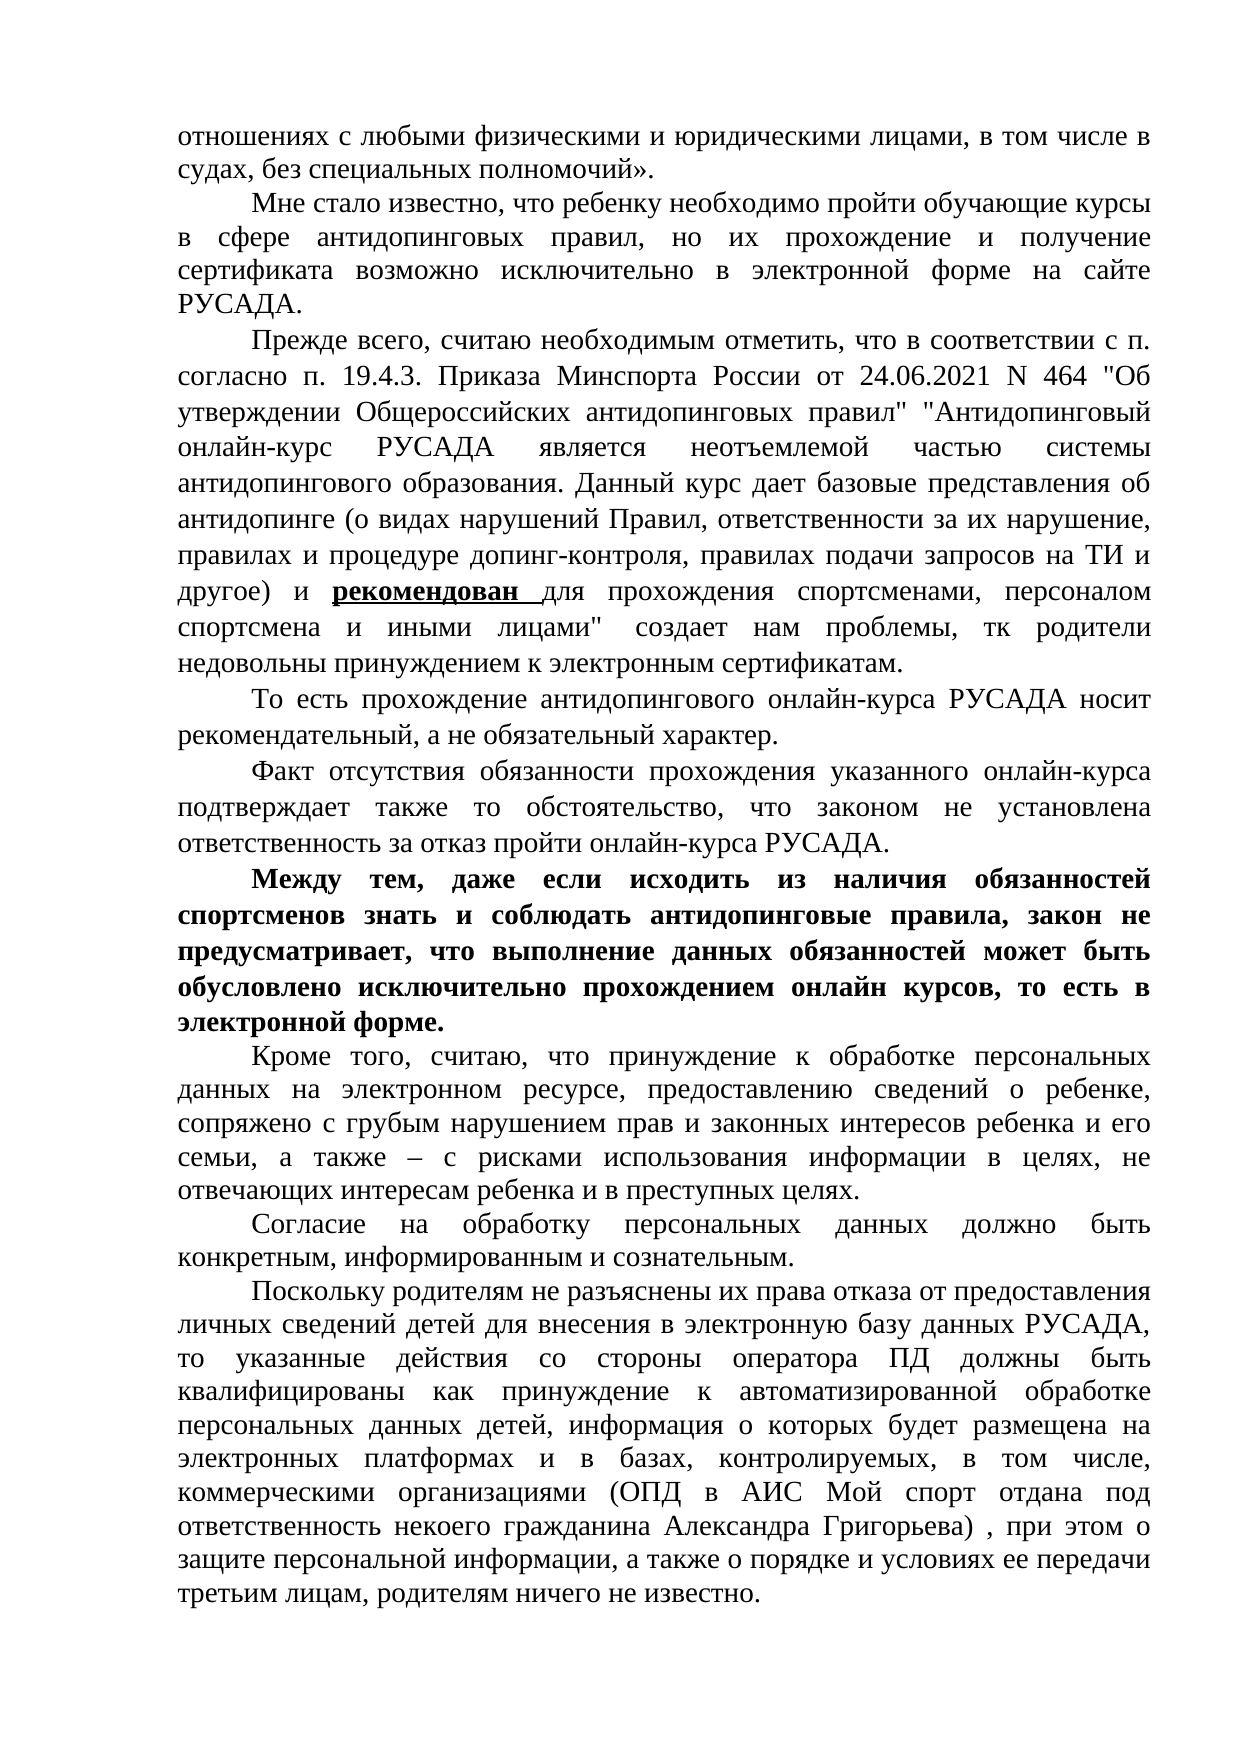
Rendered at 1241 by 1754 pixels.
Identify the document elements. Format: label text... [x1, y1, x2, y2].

text Мне стало известно, что ребенку необходимо пройти обучающие курсы в сфере антидопинговых правил, но их прохождение и получение сертификата возможно исключительно в электронной форме на сайте РУСАДА. [177, 185, 1152, 319]
text То есть прохождение антидопингового онлайн-курса РУСАДА носит рекомендательный, а не обязательный характер. [177, 679, 1152, 751]
text Согласие на обработку персональных данных должно быть конкретным, информированным и сознательным. [177, 1206, 1152, 1273]
text Между тем, даже если исходить из наличия обязанностей спортсменов знать и соблюдать антидопинговые правила, закон не предусматривает, что выполнение данных обязанностей может быть обусловлено исключительно прохождением онлайн курсов, то есть в электронной форме. [177, 858, 1152, 1038]
text Факт отсутствия обязанности прохождения указанного онлайн-курса подтверждает также то обстоятельство, что законом не установлена ответственность за отказ пройти онлайн-курса РУСАДА. [177, 751, 1152, 858]
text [177, 118, 1152, 185]
text Поскольку родителям не разъяснены их права отказа от предоставления личных сведений детей для внесения в электронную базу данных РУСАДА, то указанные действия со стороны оператора ПД должны быть квалифицированы как принуждение к автоматизированной обработке персональных данных детей, информация о которых будет размещена на электронных платформах и в базах, контролируемых, в том числе, коммерческими организациями (ОПД в АИС Мой спорт отдана под ответственность некоего гражданина Александра Григорьева) , при этом о защите персональной информации, а также о порядке и условиях ее передачи третьим лицам, родителям ничего не известно. [177, 1273, 1152, 1608]
text Кроме того, считаю, что принуждение к обработке персональных данных на электронном ресурсе, предоставлению сведений о ребенке, сопряжено с грубым нарушением прав и законных интересов ребенка и его семьи, а также – с рисками использования информации в целях, не отвечающих интересам ребенка и в преступных целях. [177, 1038, 1152, 1206]
text Прежде всего, считаю необходимым отметить, что в соответствии с п. согласно п. 19.4.3. Приказа Минспорта России от 24.06.2021 N 464 "Об утверждении Общероссийских антидопинговых правил" "Антидопинговый онлайн-курс РУСАДА является неотъемлемой частью системы антидопингового образования. Данный курс дает базовые представления об антидопинге (о видах нарушений Правил, ответственности за их нарушение, правилах и процедуре допинг-контроля, правилах подачи запросов на ТИ и другое) и рекомендован для прохождения спортсменами, персоналом спортсмена и иными лицами" создает нам проблемы, тк родители недовольны принуждением к электронным сертификатам. [177, 319, 1152, 679]
